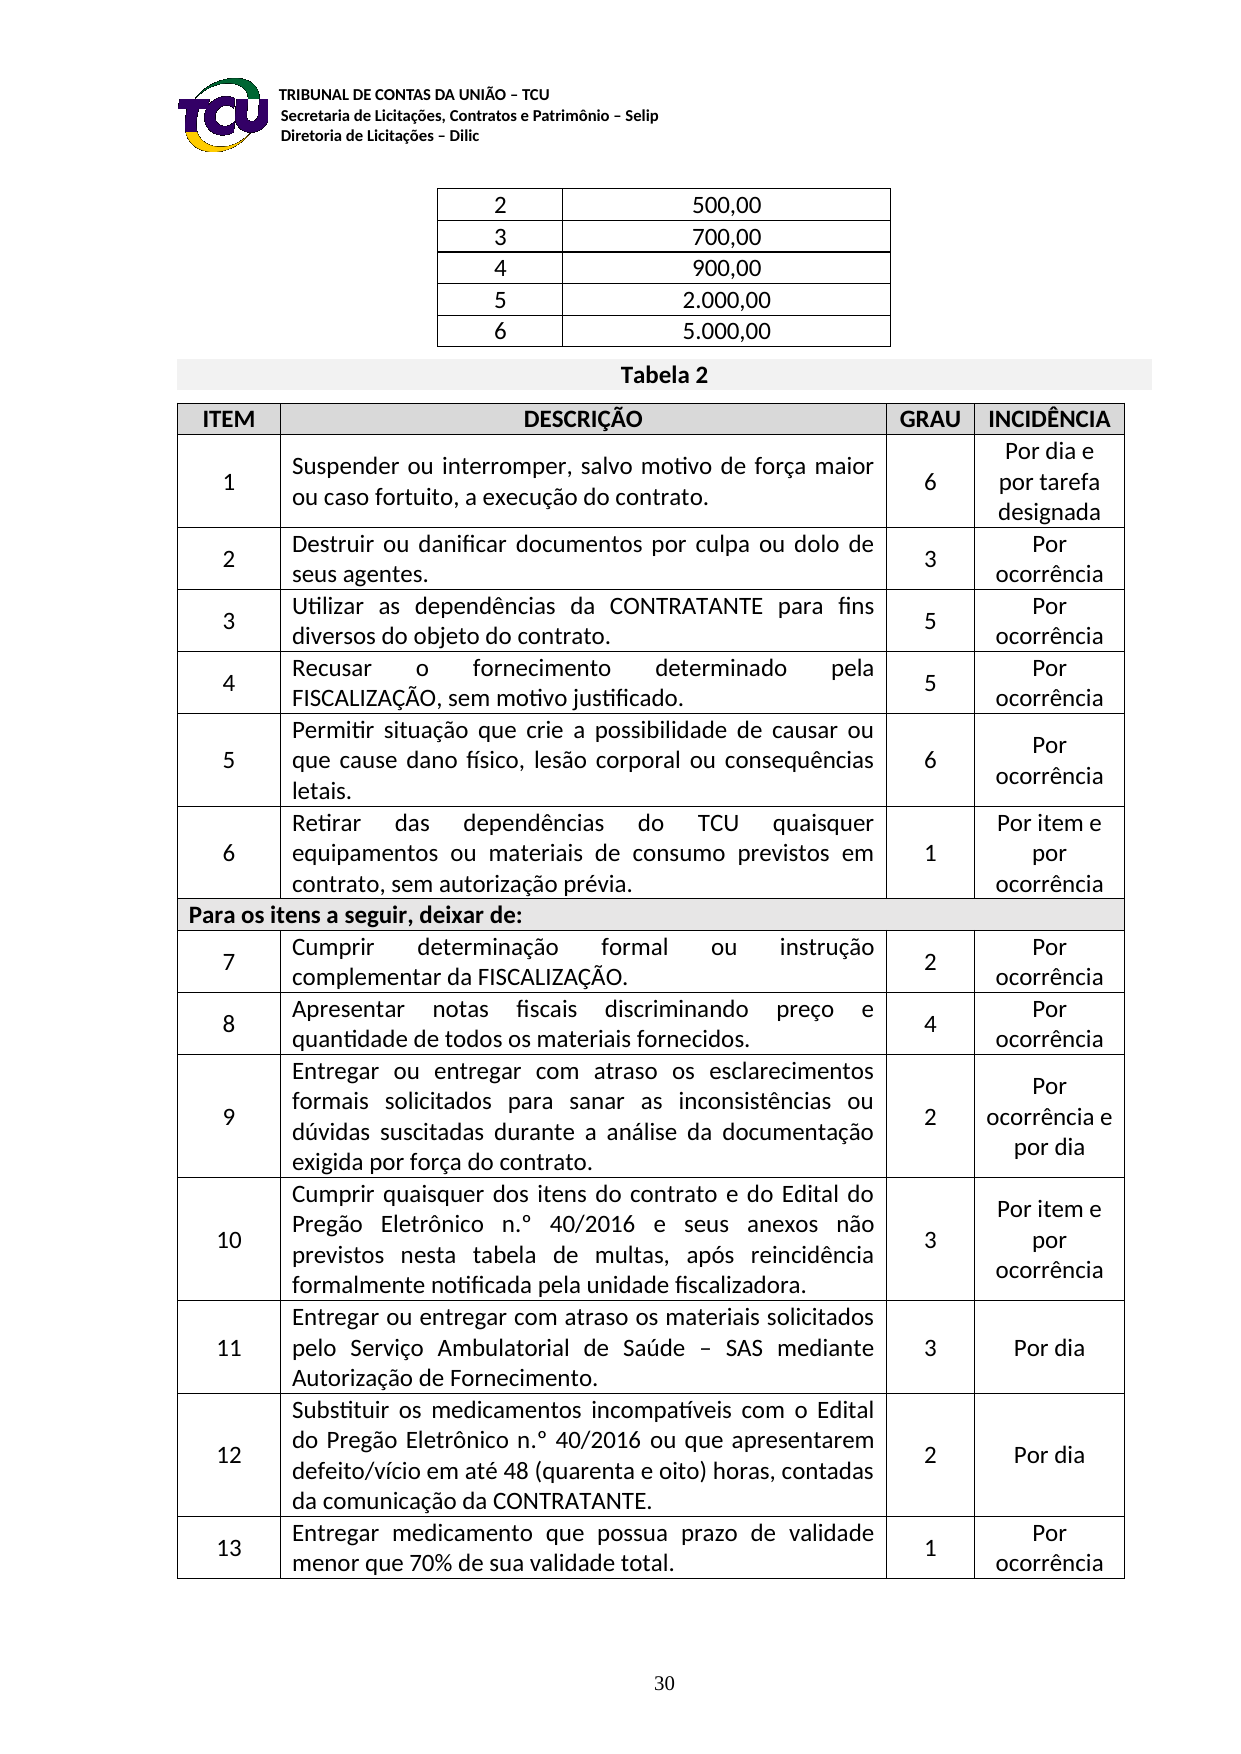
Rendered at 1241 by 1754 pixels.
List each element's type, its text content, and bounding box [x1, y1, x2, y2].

table_cell 11 [178, 1301, 280, 1393]
table_cell 4 [887, 993, 974, 1054]
table_cell 4 [178, 652, 280, 713]
table_cell 4 [438, 253, 562, 283]
table_cell Substituir os medicamentos incompatíveis com o Edital do Pregão Eletrônico n.º 40/2016 ou que apresentarem defeito/vício em até 48 (quarenta e oito) horas, contadas da comunicação da CONTRATANTE. [281, 1394, 886, 1516]
table_cell 3 [887, 1301, 974, 1393]
table_cell 2.000,00 [563, 284, 890, 314]
table_cell Permitir situação que crie a possibilidade de causar ou que cause dano físico, lesão corporal ou consequências letais. [281, 714, 886, 806]
table_cell 5 [438, 284, 562, 314]
table_cell Destruir ou danificar documentos por culpa ou dolo de seus agentes. [281, 528, 886, 589]
table_cell 1 [887, 807, 974, 898]
table_cell 5 [887, 590, 974, 651]
table_cell 700,00 [563, 221, 890, 251]
table_cell Por ocorrência [975, 714, 1124, 806]
table_cell 2 [438, 189, 562, 220]
table_cell 5 [887, 652, 974, 713]
table_cell Por ocorrência [975, 652, 1124, 713]
table_cell 2 [178, 528, 280, 589]
table_header DESCRIÇÃO [281, 404, 886, 434]
picture [177, 78, 268, 152]
table_header INCIDÊNCIA [975, 404, 1124, 434]
table_cell Por dia e por tarefa designada [975, 435, 1124, 527]
table_cell Cumprir quaisquer dos itens do contrato e do Edital do Pregão Eletrônico n.º 40/2016 e seus anexos não previstos nesta tabela de multas, após reincidência formalmente notificada pela unidade fiscalizadora. [281, 1178, 886, 1300]
table_cell 2 [887, 1055, 974, 1177]
table_cell 2 [887, 1394, 974, 1516]
table_cell 6 [178, 807, 280, 898]
table_cell 2 [887, 931, 974, 992]
table_cell Por item e por ocorrência [975, 1178, 1124, 1300]
table_cell 5 [178, 714, 280, 806]
table_cell 1 [887, 1517, 974, 1578]
table_cell 9 [178, 1055, 280, 1177]
table_cell 8 [178, 993, 280, 1054]
table_cell 6 [887, 714, 974, 806]
table_cell 6 [887, 435, 974, 527]
table_cell Por dia [975, 1301, 1124, 1393]
table_cell 5.000,00 [563, 316, 890, 346]
table_cell 3 [178, 590, 280, 651]
table_cell Por ocorrência [975, 931, 1124, 992]
table_cell 3 [438, 221, 562, 251]
table_cell 6 [438, 316, 562, 346]
table_cell 3 [887, 528, 974, 589]
table_cell Cumprir determinação formal ou instrução complementar da FISCALIZAÇÃO. [281, 931, 886, 992]
table_cell 10 [178, 1178, 280, 1300]
table_cell Por ocorrência [975, 528, 1124, 589]
table_cell 3 [887, 1178, 974, 1300]
table_header GRAU [887, 404, 974, 434]
text Tabela 2 [177, 359, 1152, 390]
table_cell 7 [178, 931, 280, 992]
table_cell 12 [178, 1394, 280, 1516]
table_cell Por ocorrência [975, 590, 1124, 651]
table_cell Entregar ou entregar com atraso os esclarecimentos formais solicitados para sanar as inconsistências ou dúvidas suscitadas durante a análise da documentação exigida por força do contrato. [281, 1055, 886, 1177]
table_cell Apresentar notas fiscais discriminando preço e quantidade de todos os materiais fornecidos. [281, 993, 886, 1054]
table_cell 13 [178, 1517, 280, 1578]
table_cell Utilizar as dependências da CONTRATANTE para fins diversos do objeto do contrato. [281, 590, 886, 651]
table_cell Por ocorrência [975, 1517, 1124, 1578]
table_header ITEM [178, 404, 280, 434]
table_cell Para os itens a seguir, deixar de: [178, 899, 1124, 930]
table_cell Entregar medicamento que possua prazo de validade menor que 70% de sua validade total. [281, 1517, 886, 1578]
table_cell Retirar das dependências do TCU quaisquer equipamentos ou materiais de consumo previstos em contrato, sem autorização prévia. [281, 807, 886, 898]
table_cell Por ocorrência [975, 993, 1124, 1054]
table_cell 1 [178, 435, 280, 527]
table_cell Por ocorrência e por dia [975, 1055, 1124, 1177]
table_cell Suspender ou interromper, salvo motivo de força maior ou caso fortuito, a execução do contrato. [281, 435, 886, 527]
table_cell Entregar ou entregar com atraso os materiais solicitados pelo Serviço Ambulatorial de Saúde – SAS mediante Autorização de Fornecimento. [281, 1301, 886, 1393]
table_cell Por dia [975, 1394, 1124, 1516]
table_cell 900,00 [563, 253, 890, 283]
table_cell Recusar o fornecimento determinado pela FISCALIZAÇÃO, sem motivo justificado. [281, 652, 886, 713]
table_cell Por item e por ocorrência [975, 807, 1124, 898]
table_cell 500,00 [563, 189, 890, 220]
